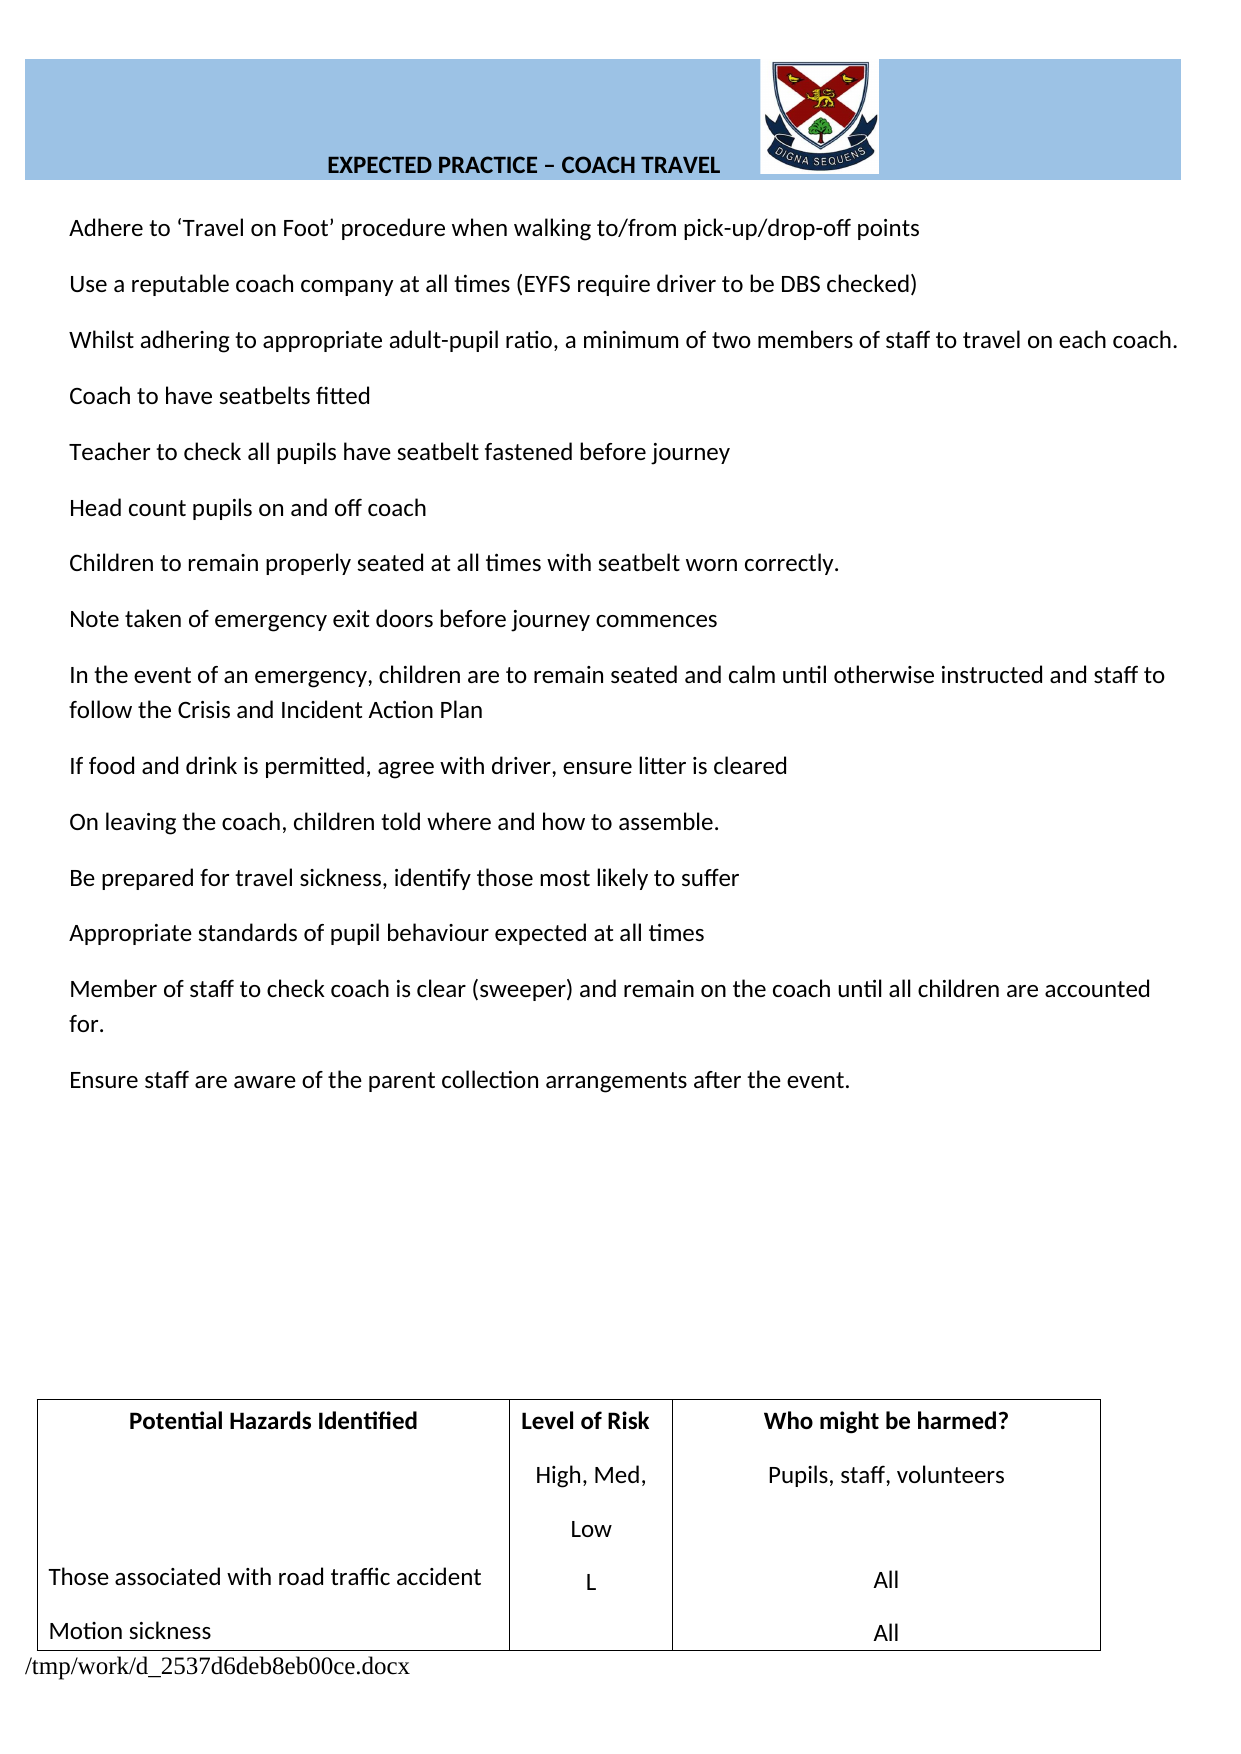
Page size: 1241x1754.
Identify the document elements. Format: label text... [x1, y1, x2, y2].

text Be prepared for travel sickness, identify those most likely to suffer [69, 862, 1181, 892]
text Use a reputable coach company at all times (EYFS require driver to be DBS checked) [69, 268, 1181, 299]
text Whilst adhering to appropriate adult-pupil ratio, a minimum of two members of staff to travel on each coach. [69, 324, 1181, 355]
text Member of staff to check coach is clear (sweeper) and remain on the coach until all children are accounted for. [69, 973, 1181, 1039]
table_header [38, 1400, 509, 1650]
text Note taken of emergency exit doors before journey commences [69, 603, 1181, 634]
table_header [673, 1400, 1100, 1650]
text EXPECTED PRACTICE – COACH TRAVEL [25, 59, 1181, 180]
text On leaving the coach, children told where and how to assemble. [69, 806, 1181, 836]
text Appropriate standards of pupil behaviour expected at all times [69, 917, 1181, 948]
text If food and drink is permitted, agree with driver, ensure litter is cleared [69, 750, 1181, 781]
text Coach to have seatbelts fitted [69, 380, 1181, 411]
text Adhere to ‘Travel on Foot’ procedure when walking to/from pick-up/drop-off points [69, 212, 1181, 243]
text In the event of an emergency, children are to remain seated and calm until otherwise instructed and staff to follow the Crisis and Incident Action Plan [69, 659, 1181, 725]
text Teacher to check all pupils have seatbelt fastened before journey [69, 436, 1181, 466]
picture [760, 59, 879, 174]
text Children to remain properly seated at all times with seatbelt worn correctly. [69, 547, 1181, 578]
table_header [510, 1400, 672, 1650]
text Ensure staff are aware of the parent collection arrangements after the event. [69, 1064, 1181, 1095]
text Head count pupils on and off coach [69, 492, 1181, 522]
